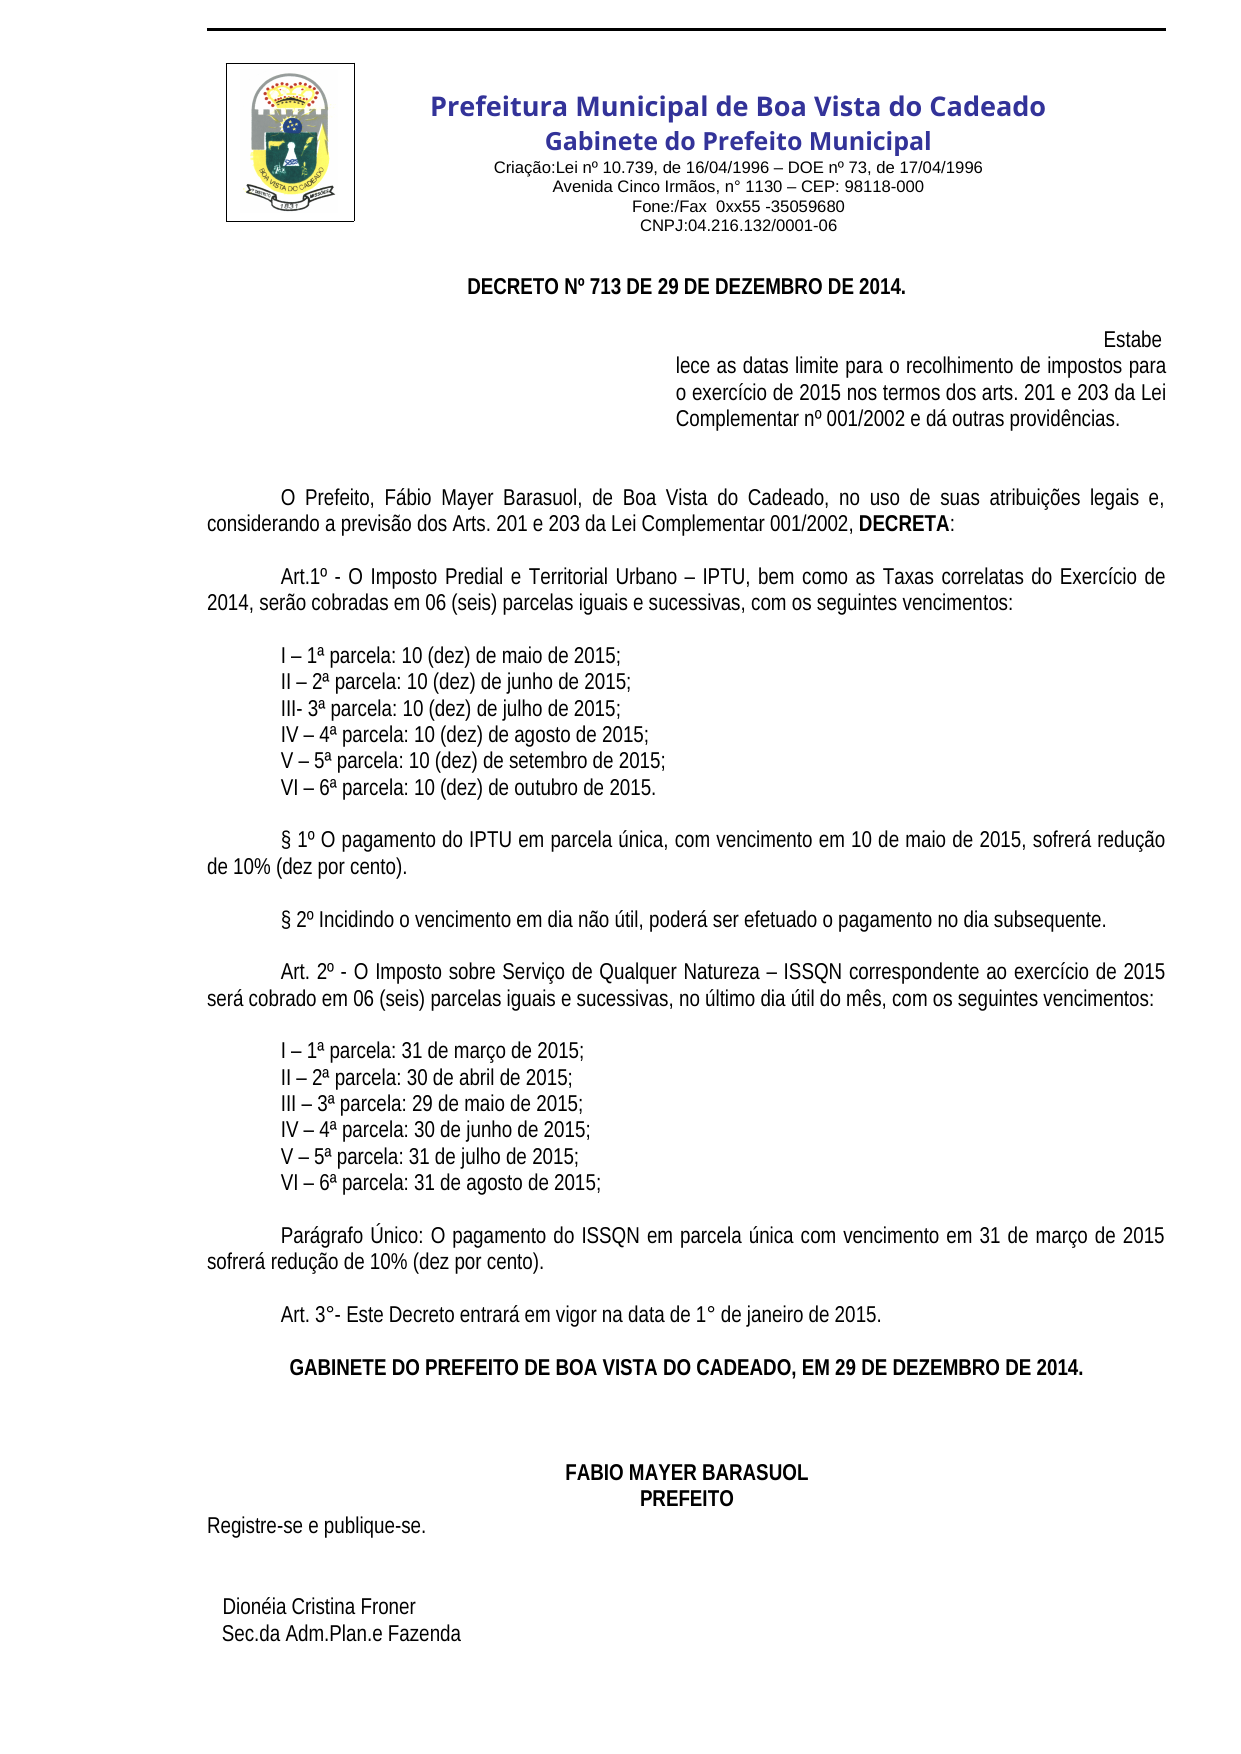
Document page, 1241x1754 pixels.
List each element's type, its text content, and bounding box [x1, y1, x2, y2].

text § 1º O pagamento do IPTU em parcela única, com vencimento em 10 de maio de 2015, sofrerá redução de 10% (dez por cento). [207, 826, 1166, 879]
text IV – 4ª parcela: 30 de junho de 2015; [207, 1116, 1166, 1143]
text O Prefeito, Fábio Mayer Barasuol, de Boa Vista do Cadeado, no uso de suas atribuições legais e, considerando a previsão dos Arts. 201 e 203 da Lei Complementar 001/2002, DECRETA: [207, 484, 1166, 537]
text I – 1ª parcela: 31 de março de 2015; [207, 1037, 1166, 1064]
text GABINETE DO PREFEITO DE BOA VISTA DO CADEADO, EM 29 DE DEZEMBRO DE 2014. [207, 1353, 1166, 1380]
text V – 5ª parcela: 10 (dez) de setembro de 2015; [207, 747, 1166, 774]
text IV – 4ª parcela: 10 (dez) de agosto de 2015; [207, 721, 1166, 747]
text Sec.da Adm.Plan.e Fazenda [222, 1619, 1166, 1646]
picture [240, 69, 338, 213]
text Dionéia Cristina Froner [207, 1593, 1166, 1619]
text PREFEITO [207, 1485, 1166, 1512]
text II – 2ª parcela: 10 (dez) de junho de 2015; [207, 668, 1166, 695]
subtitle DECRETO Nº 713 DE 29 DE DEZEMBRO DE 2014. [207, 273, 1166, 299]
text II – 2ª parcela: 30 de abril de 2015; [207, 1064, 1166, 1090]
text V – 5ª parcela: 31 de julho de 2015; [207, 1143, 1166, 1169]
text III – 3ª parcela: 29 de maio de 2015; [207, 1090, 1166, 1116]
text Art.1º - O Imposto Predial e Territorial Urbano – IPTU, bem como as Taxas correlatas do Exercício de 2014, serão cobradas em 06 (seis) parcelas iguais e sucessivas, com os seguintes vencimentos: [207, 563, 1166, 616]
text Art. 3°- Este Decreto entrará em vigor na data de 1° de janeiro de 2015. [207, 1301, 1166, 1327]
subtitle Registre-se e publique-se. [207, 1512, 1166, 1538]
text I – 1ª parcela: 10 (dez) de maio de 2015; [207, 642, 1166, 668]
text Estabelece as datas limite para o recolhimento de impostos para o exercício de 2015 nos termos dos arts. 201 e 203 da Lei Complementar nº 001/2002 e dá outras providências. [676, 326, 1166, 431]
text VI – 6ª parcela: 10 (dez) de outubro de 2015. [207, 774, 1166, 800]
text Art. 2º - O Imposto sobre Serviço de Qualquer Natureza – ISSQN correspondente ao exercício de 2015 será cobrado em 06 (seis) parcelas iguais e sucessivas, no último dia útil do mês, com os seguintes vencimentos: [207, 958, 1166, 1011]
text III- 3ª parcela: 10 (dez) de julho de 2015; [207, 695, 1166, 721]
text Parágrafo Único: O pagamento do ISSQN em parcela única com vencimento em 31 de março de 2015 sofrerá redução de 10% (dez por cento). [207, 1222, 1166, 1274]
text § 2º Incidindo o vencimento em dia não útil, poderá ser efetuado o pagamento no dia subsequente. [207, 906, 1166, 932]
text VI – 6ª parcela: 31 de agosto de 2015; [207, 1169, 1166, 1195]
text FABIO MAYER BARASUOL [207, 1459, 1166, 1485]
